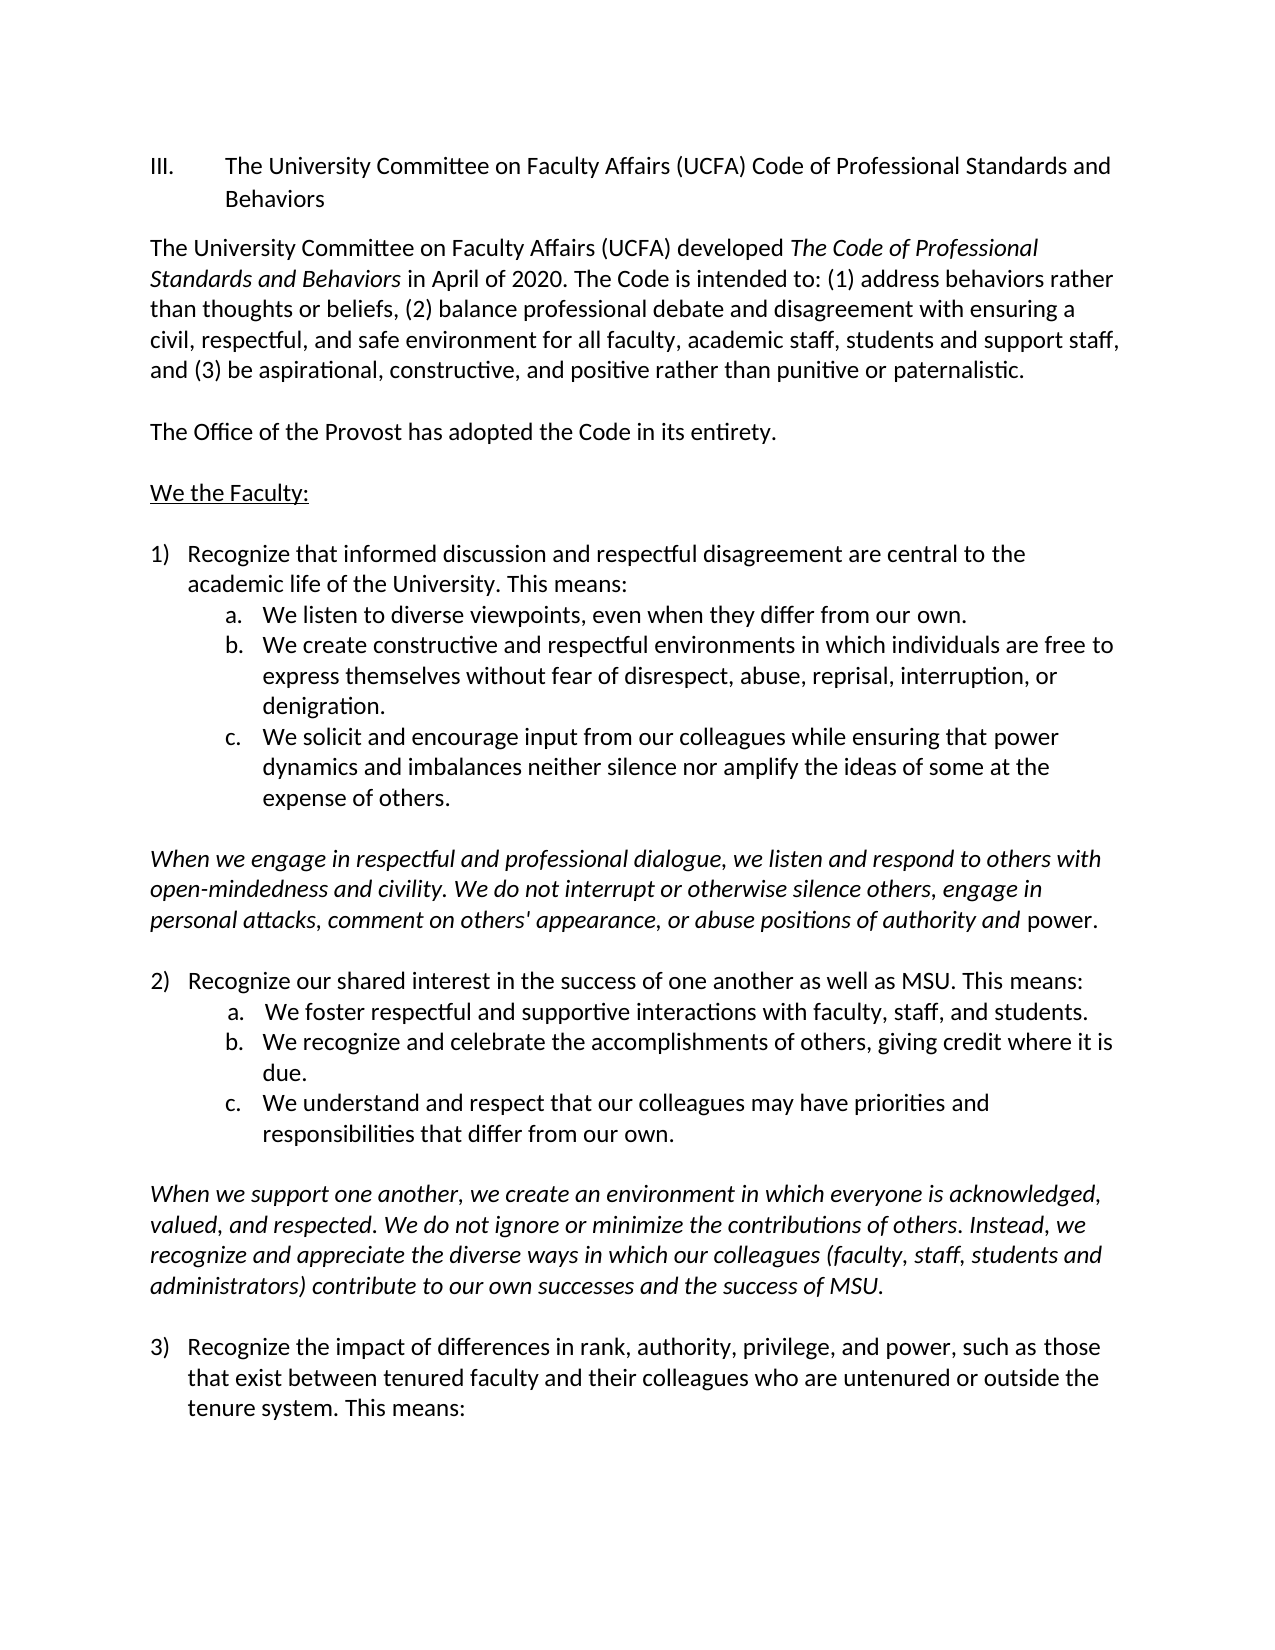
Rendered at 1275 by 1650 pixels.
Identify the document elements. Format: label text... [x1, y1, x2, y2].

list We solicit and encourage input from our colleagues while ensuring that power dynamics and imbalances neither silence nor amplify the ideas of some at the expense of others. [225, 721, 1059, 812]
text When we engage in respectful and professional dialogue, we listen and respond to others with open-mindedness and civility. We do not interrupt or otherwise silence others, engage in personal attacks, comment on others' appearance, or abuse positions of authority and power. [150, 843, 1103, 935]
text When we support one another, we create an environment in which everyone is acknowledged, valued, and respected. We do not ignore or minimize the contributions of others. Instead, we recognize and appreciate the diverse ways in which our colleagues (faculty, staff, students and administrators) contribute to our own successes and the success of MSU. [150, 1179, 1106, 1301]
text The University Committee on Faculty Affairs (UCFA) developed The Code of Professional Standards and Behaviors in April of 2020. The Code is intended to: (1) address behaviors rather than thoughts or beliefs, (2) balance professional debate and disagreement with ensuring a civil, respectful, and safe environment for all faculty, academic staff, students and support staff, and (3) be aspirational, constructive, and positive rather than punitive or paternalistic. [150, 232, 1122, 385]
list Recognize that informed discussion and respectful disagreement are central to the academic life of the University. This means: [150, 538, 1026, 599]
list Recognize our shared interest in the success of one another as well as MSU. This means: [139, 965, 1083, 996]
list We create constructive and respectful environments in which individuals are free to express themselves without fear of disrespect, abuse, reprisal, interruption, or denigration. [225, 629, 1114, 721]
list We listen to diverse viewpoints, even when they differ from our own. [225, 599, 1135, 629]
list We recognize and celebrate the accomplishments of others, giving credit where it is due. [225, 1026, 1114, 1087]
list We understand and respect that our colleagues may have priorities and responsibilities that differ from our own. [225, 1087, 990, 1148]
text The Office of the Provost has adopted the Code in its entirety. We the Faculty: [150, 416, 781, 507]
list Recognize the impact of differences in rank, authority, privilege, and power, such as those that exist between tenured faculty and their colleagues who are untenured or outside the tenure system. This means: [150, 1331, 1101, 1423]
list We foster respectful and supportive interactions with faculty, staff, and students. [139, 996, 1088, 1026]
list The University Committee on Faculty Affairs (UCFA) Code of Professional Standards and Behaviors [150, 150, 1114, 213]
